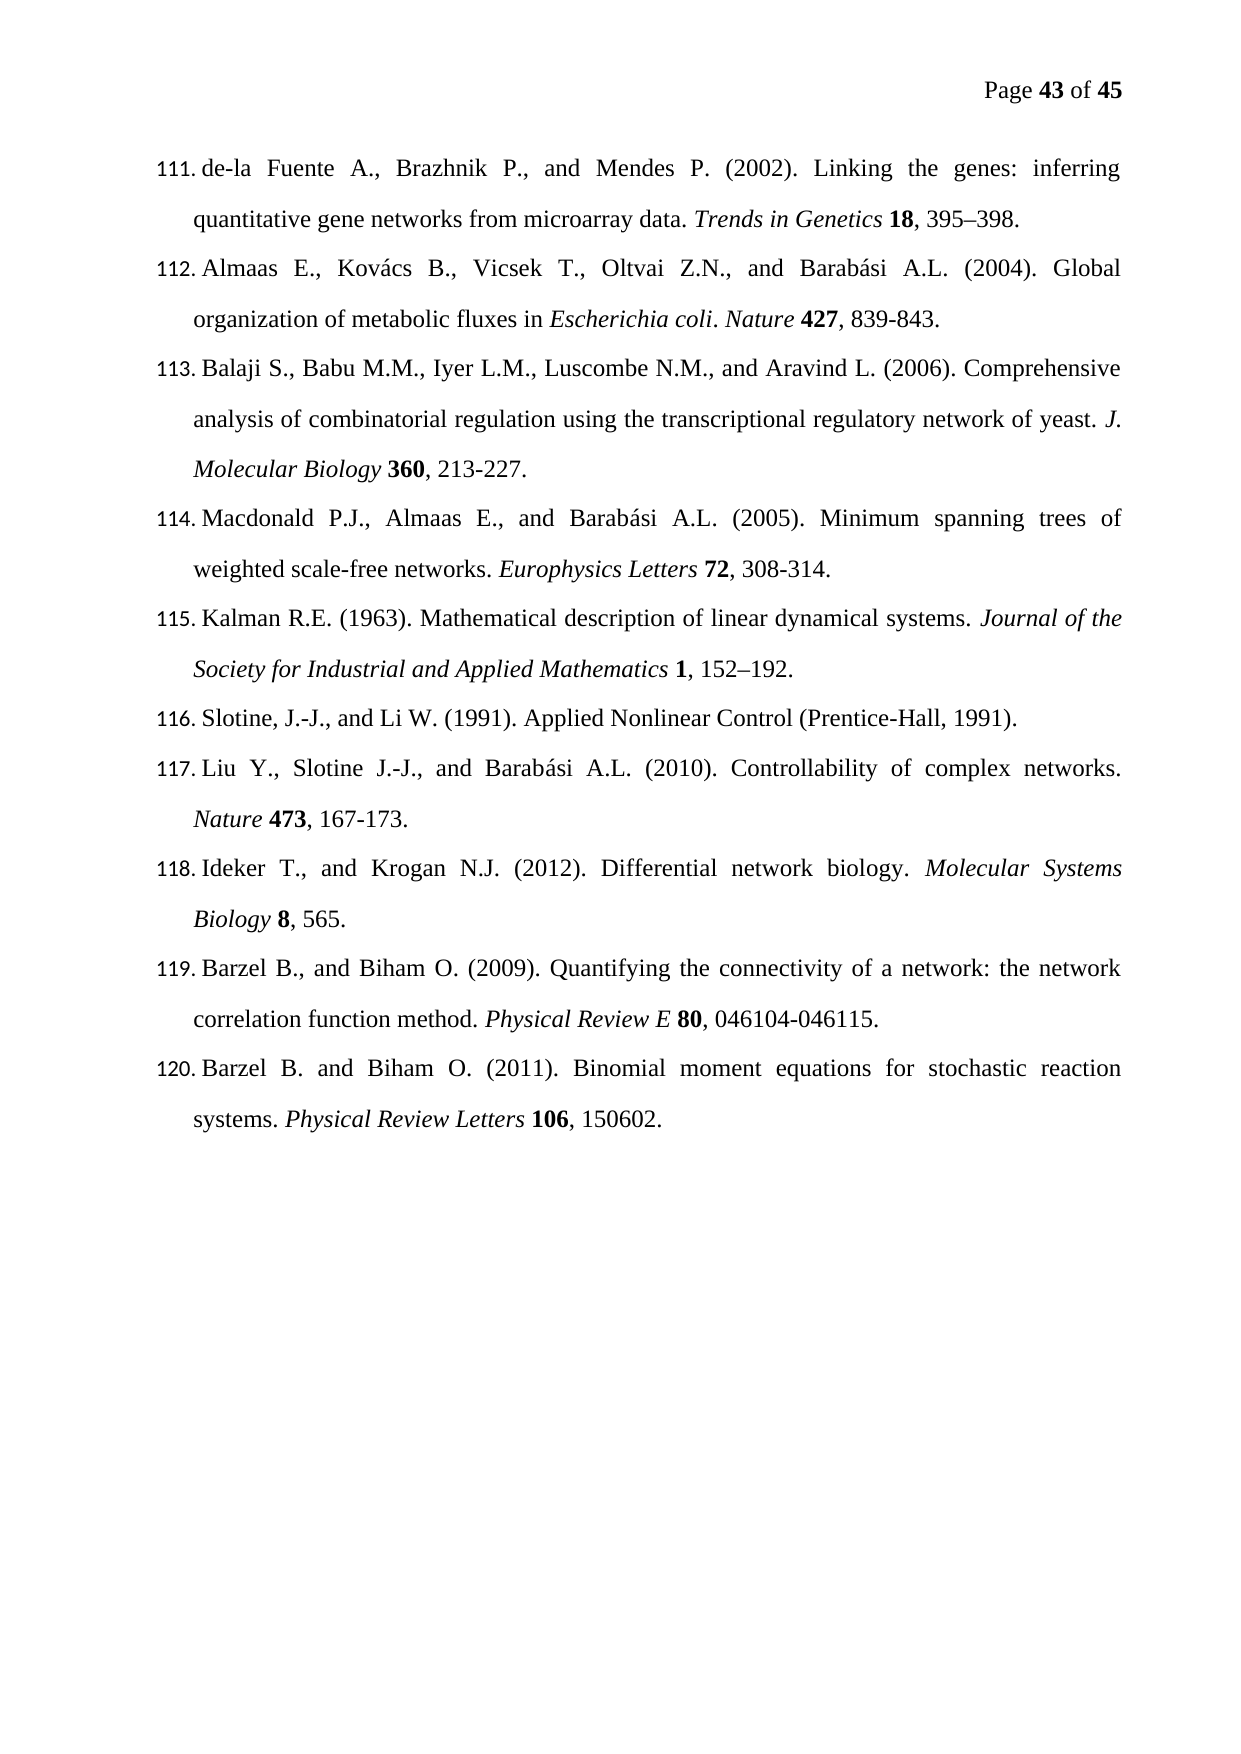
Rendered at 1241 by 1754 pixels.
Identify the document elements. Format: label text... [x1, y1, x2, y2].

list Almaas E., Kovács B., Vicsek T., Oltvai Z.N., and Barabási A.L. (2004). Global organization of metabolic fluxes in Escherichia coli. Nature 427, 839-843. [156, 232, 1122, 332]
list Liu Y., Slotine J.-J., and Barabási A.L. (2010). Controllability of complex networks. Nature 473, 167-173. [156, 732, 1122, 832]
list Balaji S., Babu M.M., Iyer L.M., Luscombe N.M., and Aravind L. (2006). Comprehensive analysis of combinatorial regulation using the transcriptional regulatory network of yeast. J. Molecular Biology 360, 213-227. [156, 332, 1122, 482]
list Barzel B. and Biham O. (2011). Binomial moment equations for stochastic reaction systems. Physical Review Letters 106, 150602. [156, 1032, 1122, 1132]
list Slotine, J.-J., and Li W. (1991). Applied Nonlinear Control (Prentice-Hall, 1991). [156, 682, 1122, 732]
list Kalman R.E. (1963). Mathematical description of linear dynamical systems. Journal of the Society for Industrial and Applied Mathematics 1, 152–192. [156, 582, 1122, 682]
list de-la Fuente A., Brazhnik P., and Mendes P. (2002). Linking the genes: inferring quantitative gene networks from microarray data. Trends in Genetics 18, 395–398. [156, 132, 1122, 232]
list Barzel B., and Biham O. (2009). Quantifying the connectivity of a network: the network correlation function method. Physical Review E 80, 046104-046115. [156, 932, 1122, 1032]
list Ideker T., and Krogan N.J. (2012). Differential network biology. Molecular Systems Biology 8, 565. [156, 832, 1122, 932]
list Macdonald P.J., Almaas E., and Barabási A.L. (2005). Minimum spanning trees of weighted scale-free networks. Europhysics Letters 72, 308-314. [156, 482, 1122, 582]
